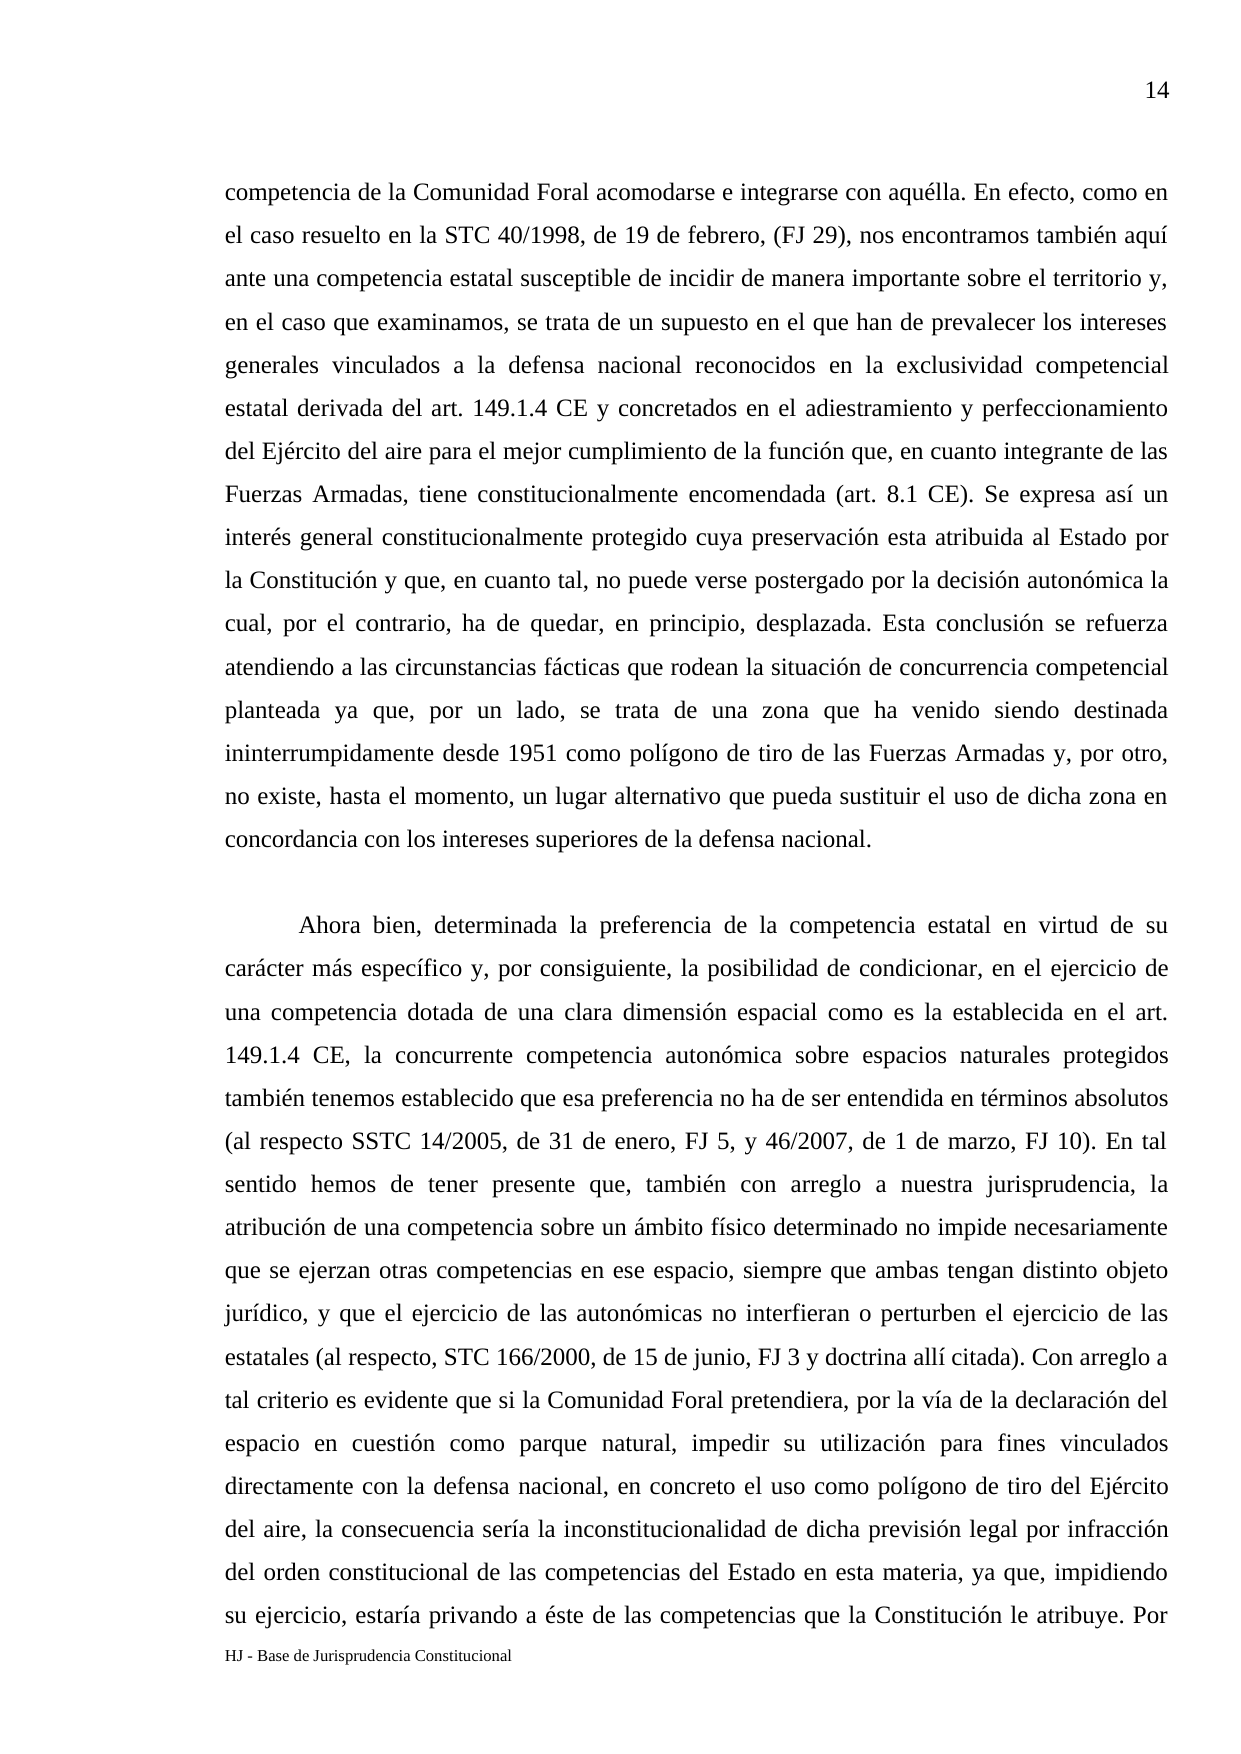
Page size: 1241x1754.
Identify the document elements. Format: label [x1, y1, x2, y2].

text [224, 910, 1169, 1629]
text [224, 177, 1169, 853]
